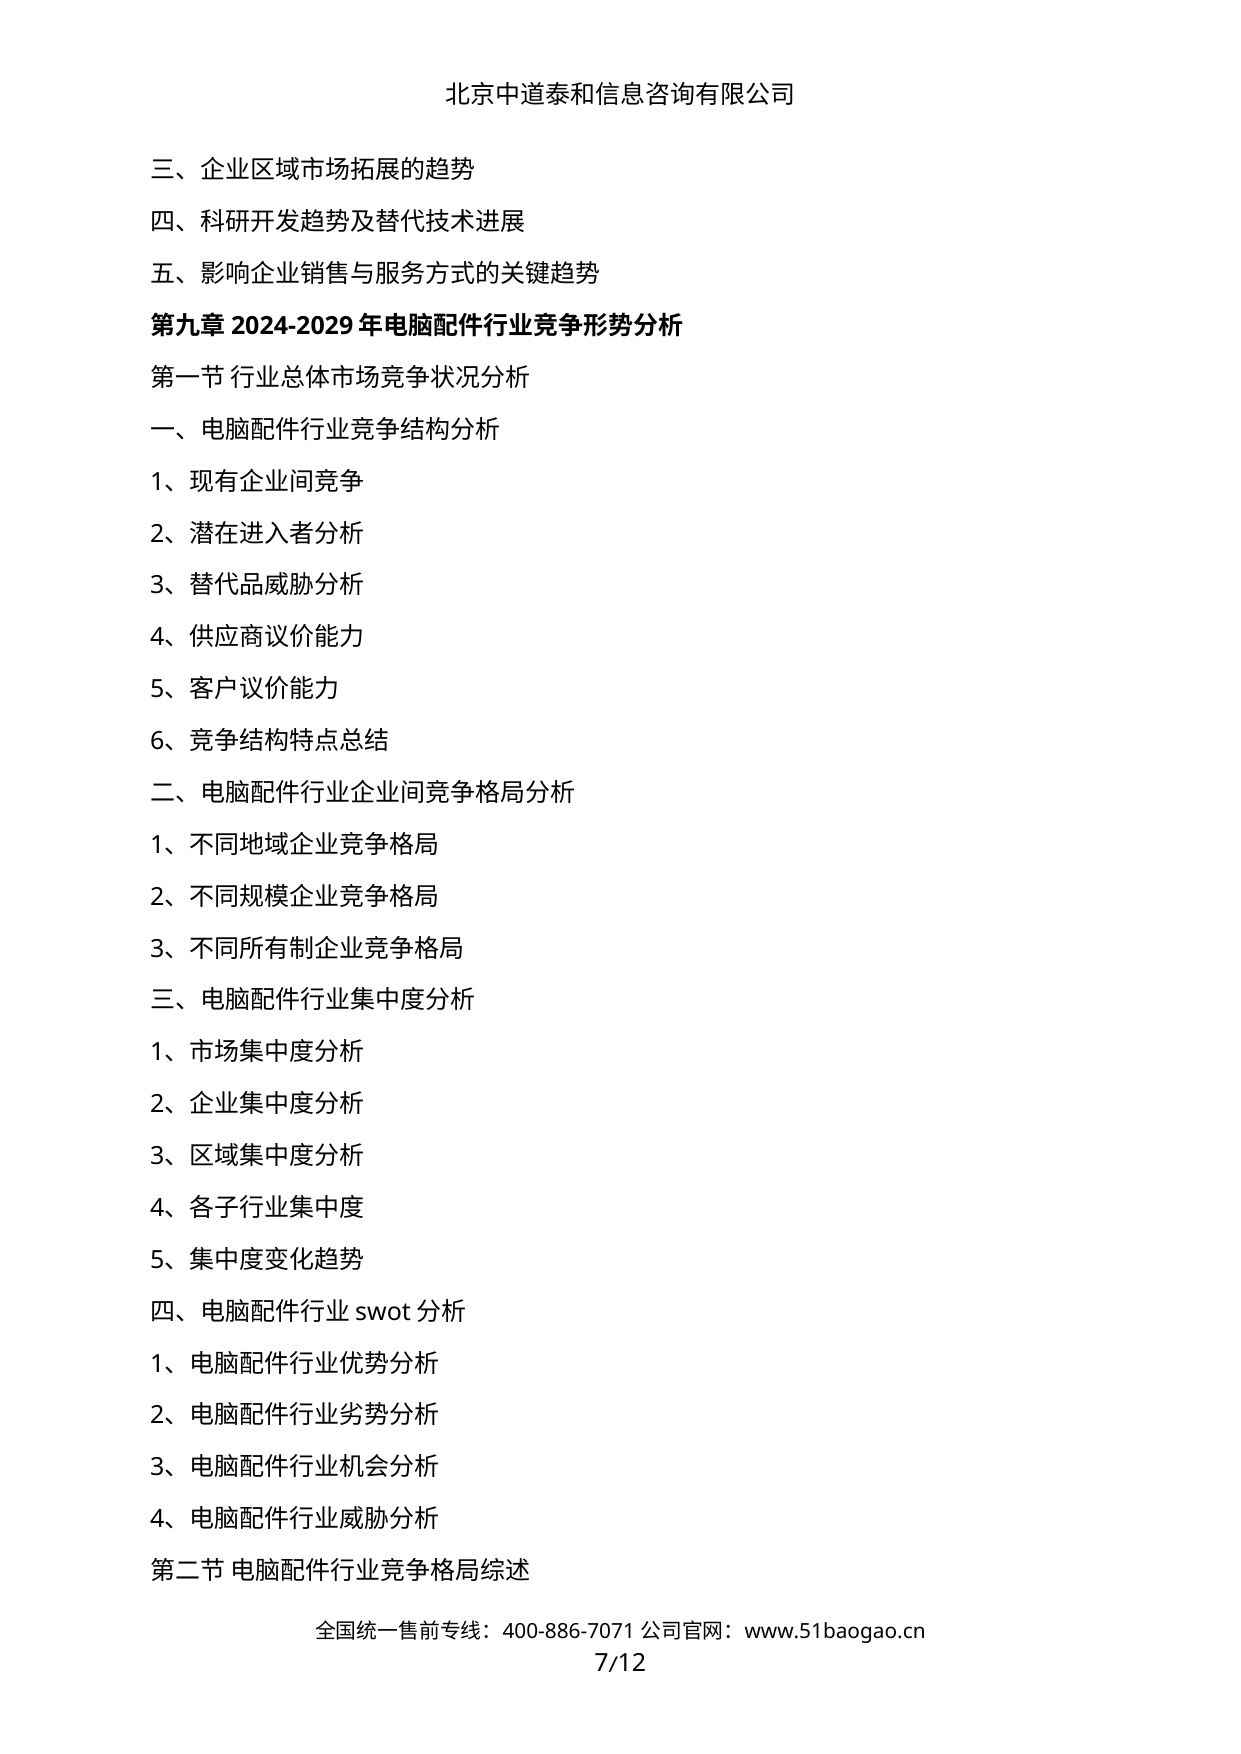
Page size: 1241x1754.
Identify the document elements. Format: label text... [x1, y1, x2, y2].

text 第一节 行业总体市场竞争状况分析 [150, 357, 1090, 394]
text 五、影响企业销售与服务方式的关键趋势 [150, 254, 1090, 290]
text 二、电脑配件行业企业间竞争格局分析 [150, 772, 1090, 809]
text 2、电脑配件行业劣势分析 [150, 1395, 1090, 1431]
text 2、不同规模企业竞争格局 [150, 876, 1090, 912]
text 三、电脑配件行业集中度分析 [150, 980, 1090, 1016]
text 1、不同地域企业竞争格局 [150, 824, 1090, 861]
text 6、竞争结构特点总结 [150, 721, 1090, 757]
text 第二节 电脑配件行业竞争格局综述 [150, 1551, 1090, 1587]
text 4、各子行业集中度 [150, 1187, 1090, 1224]
text 四、电脑配件行业swot分析 [150, 1291, 1090, 1327]
text 3、替代品威胁分析 [150, 565, 1090, 601]
text 2、企业集中度分析 [150, 1084, 1090, 1120]
text 第九章 2024-2029年电脑配件行业竞争形势分析 [150, 306, 1090, 342]
text 1、现有企业间竞争 [150, 461, 1090, 497]
text 4、电脑配件行业威胁分析 [150, 1499, 1090, 1535]
text 1、市场集中度分析 [150, 1032, 1090, 1068]
text 1、电脑配件行业优势分析 [150, 1343, 1090, 1379]
text 2、潜在进入者分析 [150, 513, 1090, 549]
text 3、电脑配件行业机会分析 [150, 1447, 1090, 1483]
text 3、区域集中度分析 [150, 1136, 1090, 1172]
text 5、集中度变化趋势 [150, 1239, 1090, 1276]
text 3、不同所有制企业竞争格局 [150, 928, 1090, 964]
text 一、电脑配件行业竞争结构分析 [150, 409, 1090, 446]
text 5、客户议价能力 [150, 669, 1090, 705]
text 四、科研开发趋势及替代技术进展 [150, 202, 1090, 238]
text 4、供应商议价能力 [150, 617, 1090, 653]
text 三、企业区域市场拓展的趋势 [150, 150, 1090, 186]
